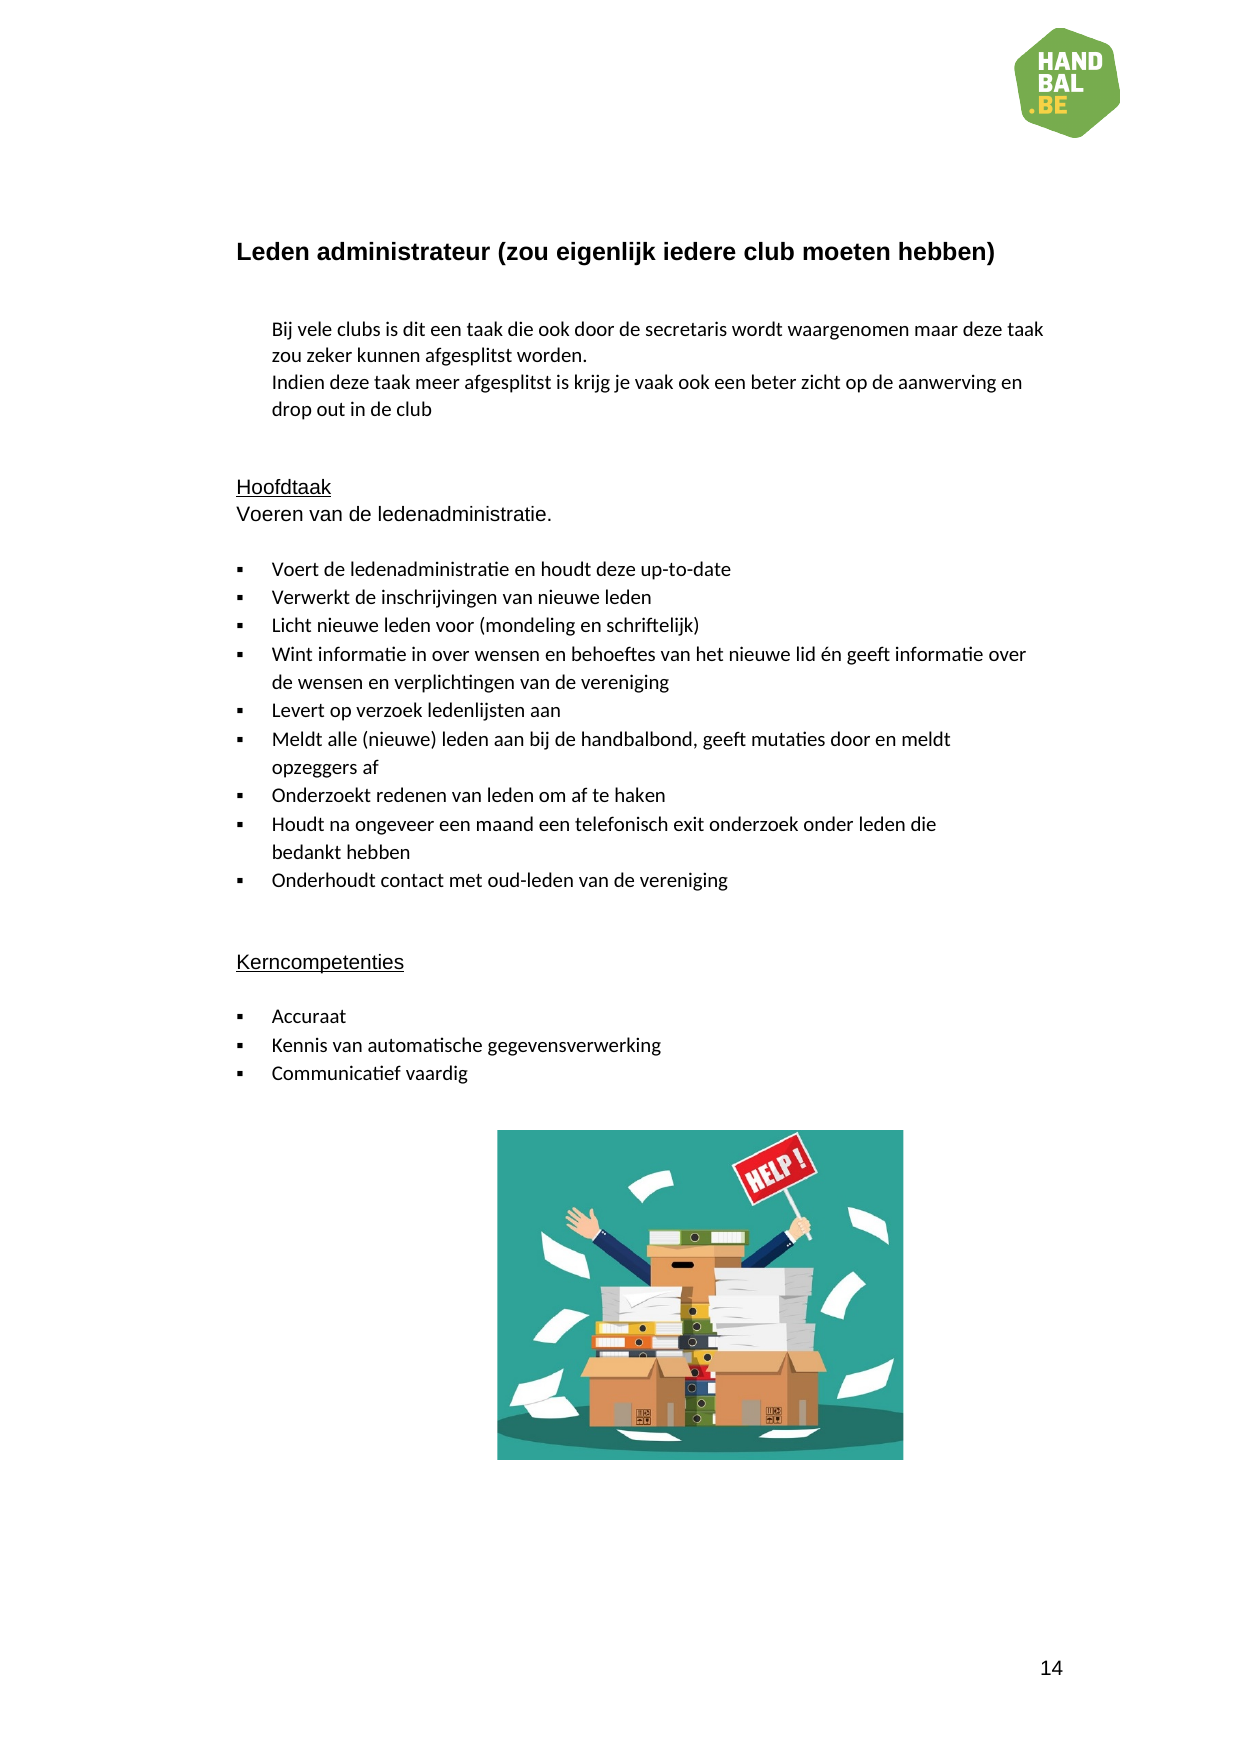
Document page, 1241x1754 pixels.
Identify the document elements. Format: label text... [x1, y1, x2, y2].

list Accuraat [236, 1004, 1226, 1029]
text Voeren van de ledenadministratie. [236, 502, 1226, 526]
list Meldt alle (nieuwe) leden aan bij de handbalbond, geeft mutaties door en meldt opzeggers af [236, 726, 998, 779]
list Levert op verzoek ledenlijsten aan [236, 698, 1226, 723]
list Licht nieuwe leden voor (mondeling en schriftelijk) [236, 613, 1226, 638]
list Indien deze taak meer afgesplitst is krijg je vaak ook een beter zicht op de aanwerving en [272, 369, 1226, 395]
list Verwerkt de inschrijvingen van nieuwe leden [236, 584, 1226, 610]
list drop out in de club [272, 397, 1226, 422]
text Hoofdtaak [236, 475, 1226, 499]
text Kerncompetenties [236, 950, 1226, 974]
list Houdt na ongeveer een maand een telefonisch exit onderzoek onder leden die bedankt hebben [236, 811, 992, 864]
list Onderhoudt contact met oud-leden van de vereniging [236, 867, 1226, 893]
list Onderzoekt redenen van leden om af te haken [236, 782, 1226, 808]
list Wint informatie in over wensen en behoeftes van het nieuwe lid én geeft informatie over de wensen en verplichtingen van de vereniging [236, 641, 1032, 694]
picture [497, 1130, 904, 1460]
list Voert de ledenadministratie en houdt deze up-to-date [236, 556, 1226, 581]
text Bij vele clubs is dit een taak die ook door de secretaris wordt waargenomen maar deze taak [175, 316, 1226, 342]
list zou zeker kunnen afgesplitst worden. [272, 342, 1226, 367]
subtitle Leden administrateur (zou eigenlijk iedere club moeten hebben) [236, 237, 1226, 266]
list Communicatief vaardig [236, 1061, 1226, 1086]
picture [1014, 28, 1120, 138]
list Kennis van automatische gegevensverwerking [236, 1032, 1226, 1058]
